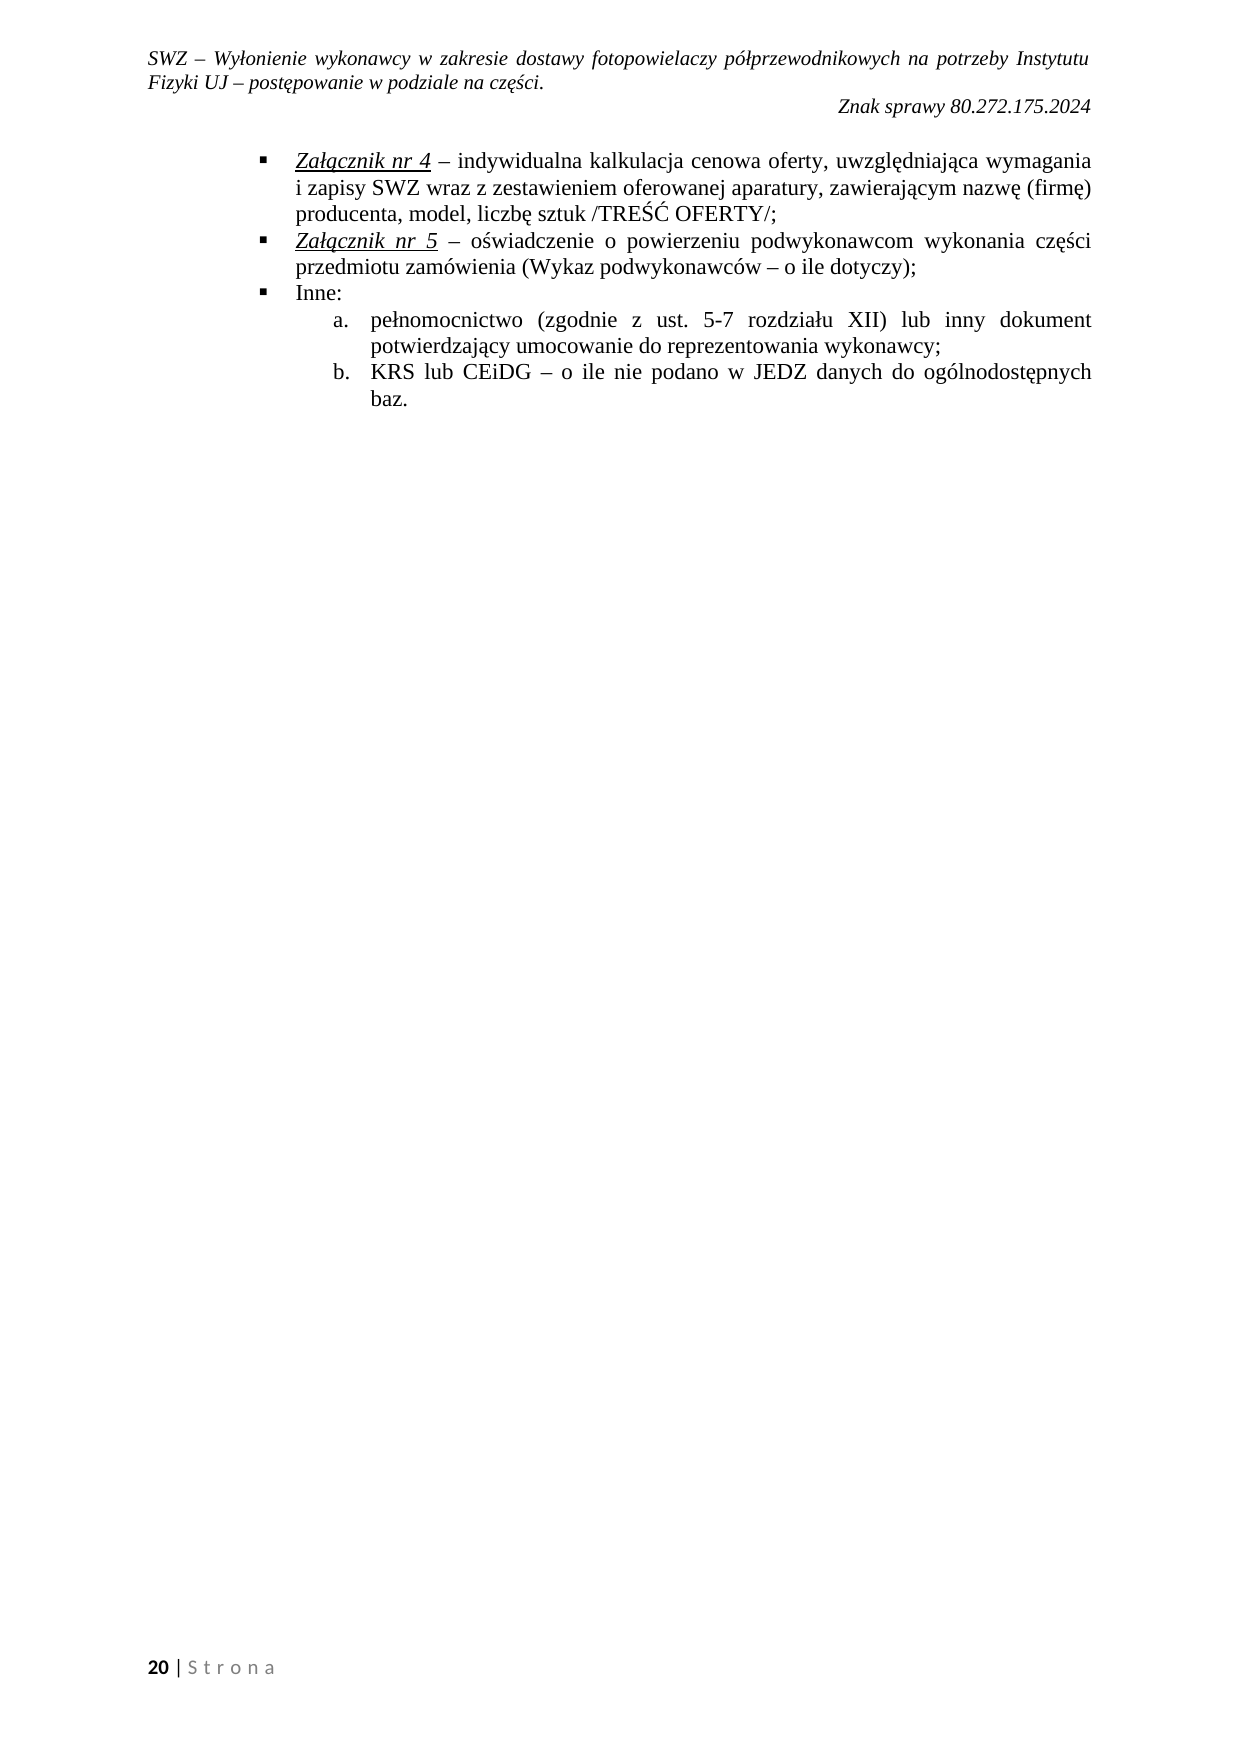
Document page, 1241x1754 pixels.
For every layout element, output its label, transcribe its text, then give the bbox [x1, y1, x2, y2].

list Inne: [258, 279, 1093, 306]
list Załącznik nr 5 – oświadczenie o powierzeniu podwykonawcom wykonania części przedmiotu zamówienia (Wykaz podwykonawców – o ile dotyczy); [258, 227, 1093, 279]
list Załącznik nr 4 – indywidualna kalkulacja cenowa oferty, uwzględniająca wymagania i zapisy SWZ wraz z zestawieniem oferowanej aparatury, zawierającym nazwę (firmę) producenta, model, liczbę sztuk /TREŚĆ OFERTY/; [258, 148, 1093, 227]
list KRS lub CEiDG – o ile nie podano w JEDZ danych do ogólnodostępnych baz. [333, 358, 1093, 411]
list pełnomocnictwo (zgodnie z ust. 5-7 rozdziału XII) lub inny dokument potwierdzający umocowanie do reprezentowania wykonawcy; [333, 306, 1093, 358]
